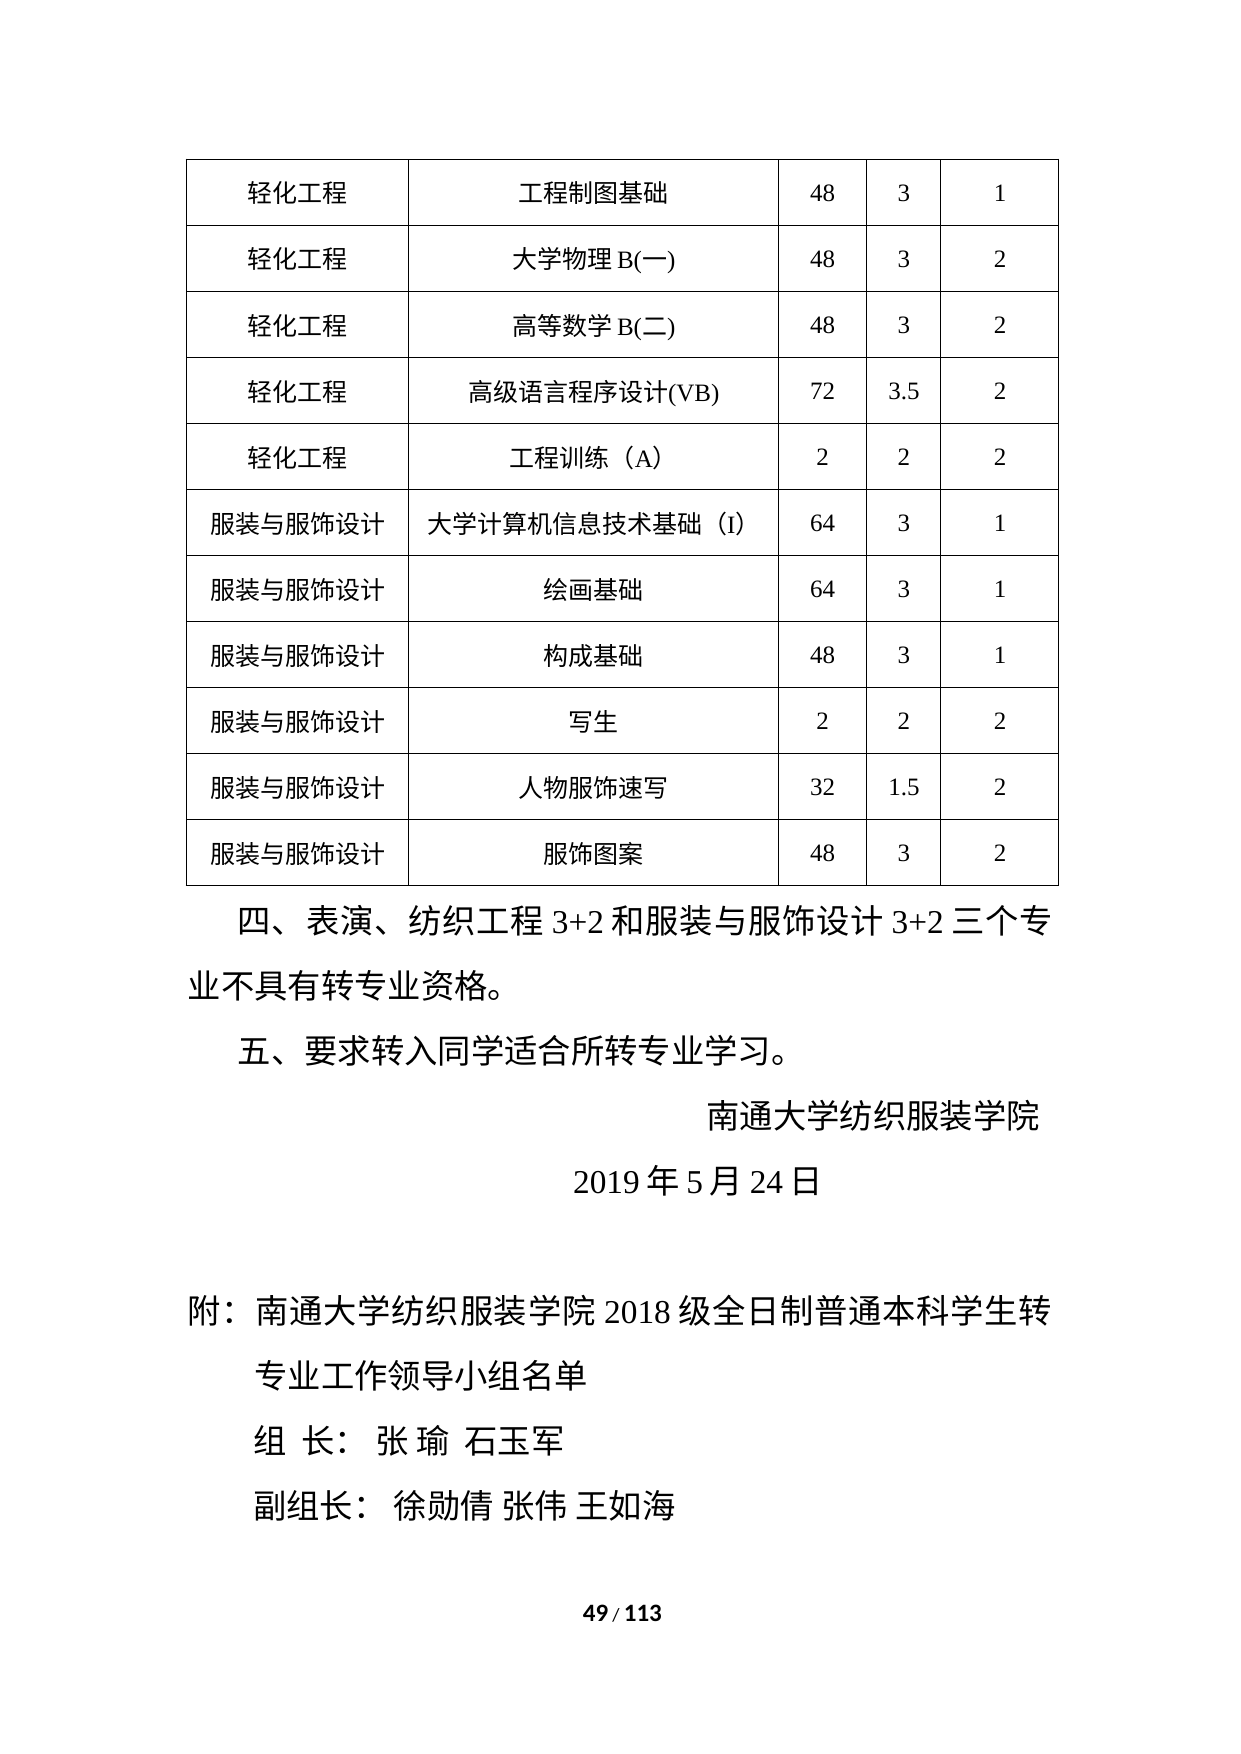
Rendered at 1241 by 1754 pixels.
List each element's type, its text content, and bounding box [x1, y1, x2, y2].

table_cell 32 [779, 754, 866, 819]
table_cell 48 [779, 226, 866, 291]
table_cell 服装与服饰设计 [187, 754, 408, 819]
table_cell 1 [941, 622, 1058, 687]
table_cell 轻化工程 [187, 160, 408, 224]
table_cell 48 [779, 622, 866, 687]
table_cell 轻化工程 [187, 424, 408, 489]
text 五、要求转入同学适合所转专业学习。 [187, 1016, 1053, 1081]
table_cell 1.5 [867, 754, 940, 819]
table_cell 服装与服饰设计 [187, 622, 408, 687]
table_cell 服装与服饰设计 [187, 490, 408, 555]
table_cell 2 [941, 820, 1058, 885]
table_cell 轻化工程 [187, 358, 408, 423]
table_cell 工程训练（A） [409, 424, 778, 489]
table_cell 大学计算机信息技术基础（I） [409, 490, 778, 555]
table_cell 服饰图案 [409, 820, 778, 885]
table_cell 高级语言程序设计(VB) [409, 358, 778, 423]
table_cell 3 [867, 490, 940, 555]
table_cell 1 [941, 490, 1058, 555]
table_cell 2 [867, 688, 940, 753]
table_cell 3 [867, 556, 940, 621]
table_cell 2 [941, 754, 1058, 819]
table_cell 轻化工程 [187, 226, 408, 291]
table_cell 2 [941, 226, 1058, 291]
text 2019年5月24日 [406, 1146, 1053, 1211]
table_cell 64 [779, 556, 866, 621]
table_cell 2 [941, 688, 1058, 753]
table_cell 3 [867, 820, 940, 885]
table_cell 2 [941, 358, 1058, 423]
table_cell 构成基础 [409, 622, 778, 687]
table_cell 2 [941, 292, 1058, 357]
table_cell 1 [941, 556, 1058, 621]
table_cell 3 [867, 622, 940, 687]
text 副组长： 徐勋倩 张伟 王如海 [187, 1471, 1053, 1536]
table_cell 服装与服饰设计 [187, 688, 408, 753]
table_cell 大学物理B(一) [409, 226, 778, 291]
table_cell 工程制图基础 [409, 160, 778, 224]
text 四、表演、纺织工程3+2和服装与服饰设计3+2三个专业不具有转专业资格。 [187, 886, 1053, 1016]
table_cell 48 [779, 820, 866, 885]
text 南通大学纺织服装学院 [406, 1081, 1053, 1146]
table_cell 轻化工程 [187, 292, 408, 357]
table_cell 48 [779, 292, 866, 357]
table_cell 2 [867, 424, 940, 489]
text 附：南通大学纺织服装学院2018级全日制普通本科学生转专业工作领导小组名单 [187, 1276, 1053, 1406]
table_cell 服装与服饰设计 [187, 820, 408, 885]
table_cell 48 [779, 160, 866, 224]
table_cell 3 [867, 226, 940, 291]
table_cell 高等数学B(二) [409, 292, 778, 357]
text 组 长： 张 瑜 石玉军 [187, 1406, 1053, 1471]
table_cell 2 [941, 424, 1058, 489]
table_cell 写生 [409, 688, 778, 753]
table_cell 服装与服饰设计 [187, 556, 408, 621]
table_cell 64 [779, 490, 866, 555]
table_cell 1 [941, 160, 1058, 224]
table_cell 绘画基础 [409, 556, 778, 621]
table_cell 3 [867, 160, 940, 224]
table_cell 人物服饰速写 [409, 754, 778, 819]
table_cell 3 [867, 292, 940, 357]
table_cell 3.5 [867, 358, 940, 423]
table_cell 2 [779, 688, 866, 753]
table_cell 2 [779, 424, 866, 489]
table_cell 72 [779, 358, 866, 423]
